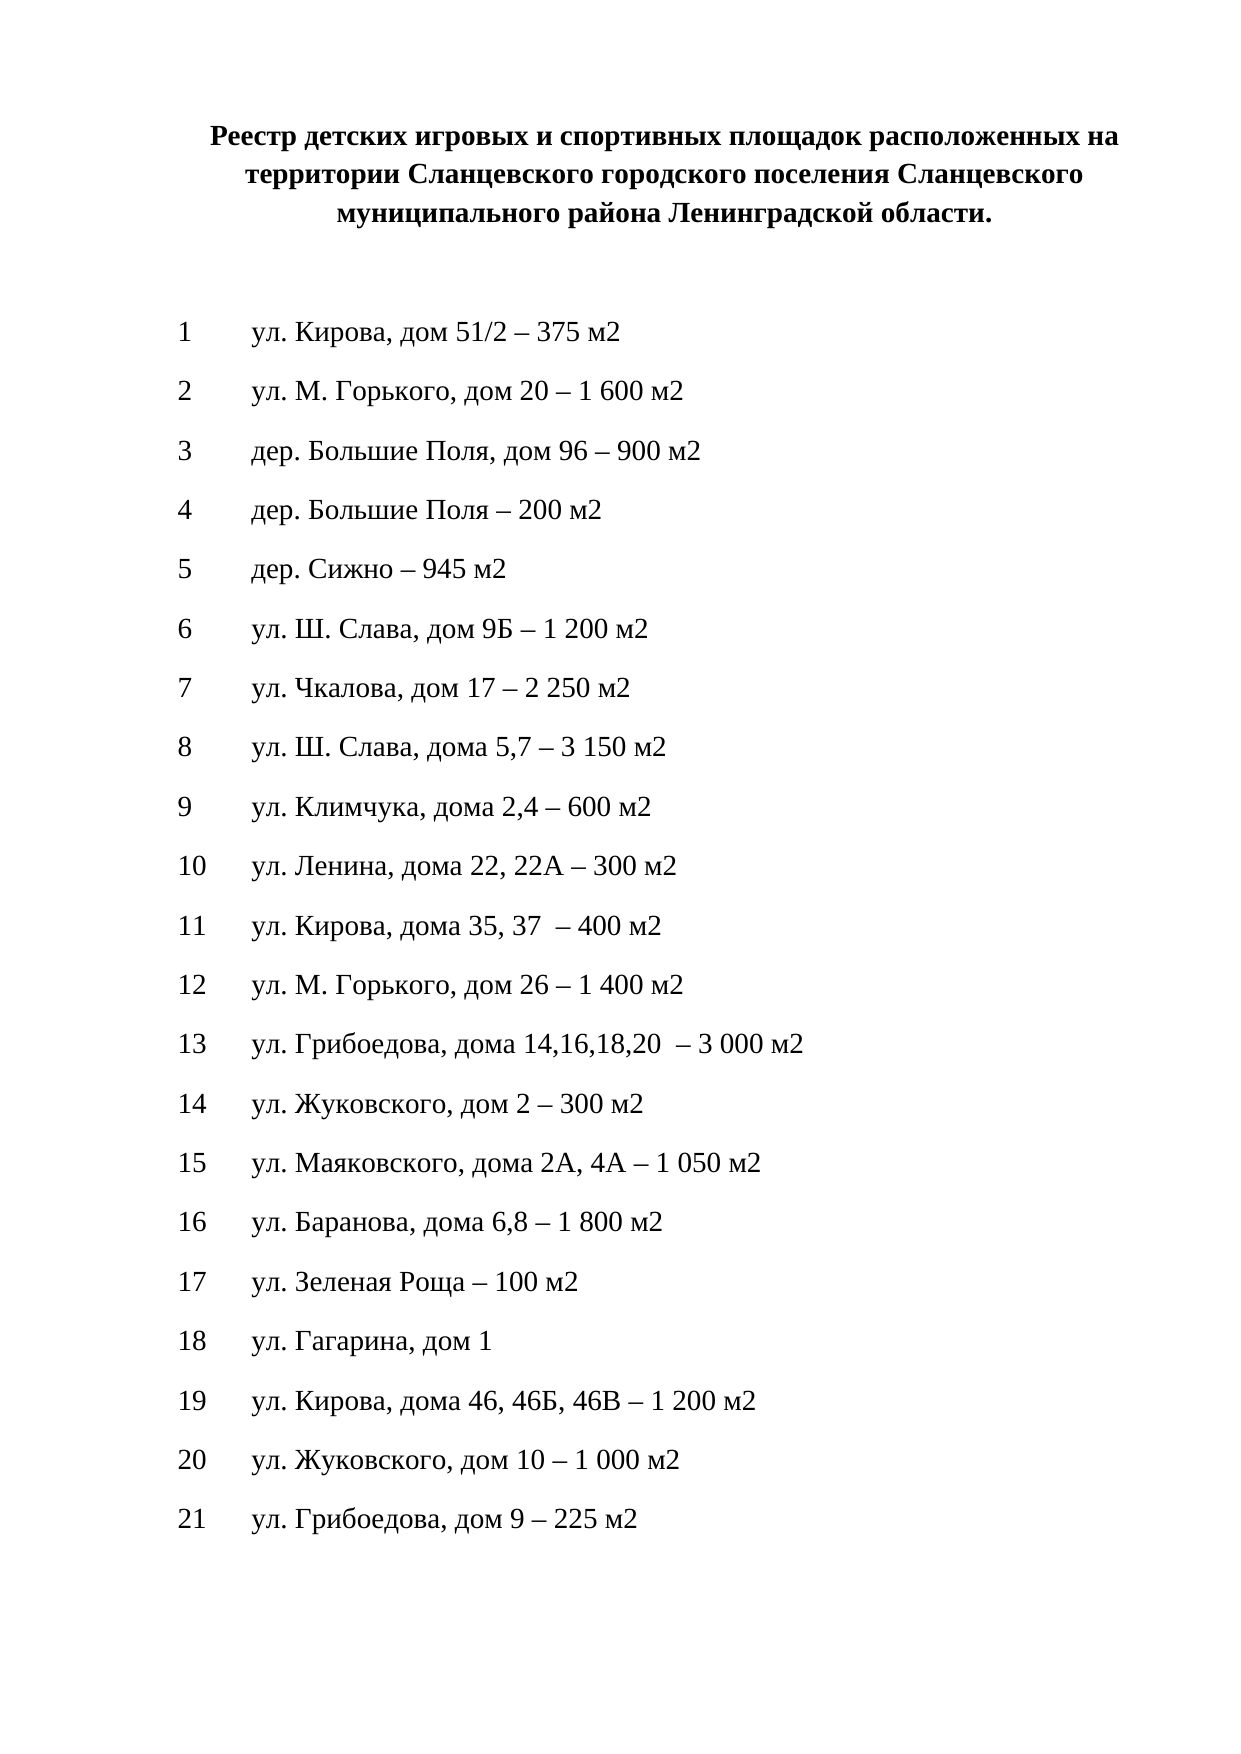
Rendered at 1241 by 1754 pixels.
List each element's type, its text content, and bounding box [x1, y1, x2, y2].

text 2 ул. М. Горького, дом 20 – 1 600 м2 [177, 373, 1152, 407]
text 18 ул. Гагарина, дом 1 [177, 1323, 1152, 1357]
text 6 ул. Ш. Слава, дом 9Б – 1 200 м2 [177, 611, 1152, 644]
text 4 дер. Большие Поля – 200 м2 [177, 492, 1152, 526]
text 5 дер. Сижно – 945 м2 [177, 551, 1152, 585]
text 10 ул. Ленина, дома 22, 22А – 300 м2 [177, 848, 1152, 882]
text 19 ул. Кирова, дома 46, 46Б, 46В – 1 200 м2 [177, 1383, 1152, 1416]
text 17 ул. Зеленая Роща – 100 м2 [177, 1264, 1152, 1297]
text 3 дер. Большие Поля, дом 96 – 900 м2 [177, 433, 1152, 466]
text 11 ул. Кирова, дома 35, 37 – 400 м2 [177, 908, 1152, 941]
text 13 ул. Грибоедова, дома 14,16,18,20 – 3 000 м2 [177, 1026, 1152, 1060]
text 9 ул. Климчука, дома 2,4 – 600 м2 [177, 789, 1152, 822]
text 12 ул. М. Горького, дом 26 – 1 400 м2 [177, 967, 1152, 1001]
text 20 ул. Жуковского, дом 10 – 1 000 м2 [177, 1442, 1152, 1476]
text 14 ул. Жуковского, дом 2 – 300 м2 [177, 1086, 1152, 1119]
text 16 ул. Баранова, дома 6,8 – 1 800 м2 [177, 1204, 1152, 1238]
text 1 ул. Кирова, дом 51/2 – 375 м2 [177, 314, 1152, 347]
text 21 ул. Грибоедова, дом 9 – 225 м2 [177, 1501, 1152, 1535]
text 8 ул. Ш. Слава, дома 5,7 – 3 150 м2 [177, 729, 1152, 763]
text 7 ул. Чкалова, дом 17 – 2 250 м2 [177, 670, 1152, 704]
text 15 ул. Маяковского, дома 2А, 4А – 1 050 м2 [177, 1145, 1152, 1179]
text Реестр детских игровых и спортивных площадок расположенных на территории Сланцевского городского поселения Сланцевского муниципального района Ленинградской области. [177, 118, 1152, 229]
